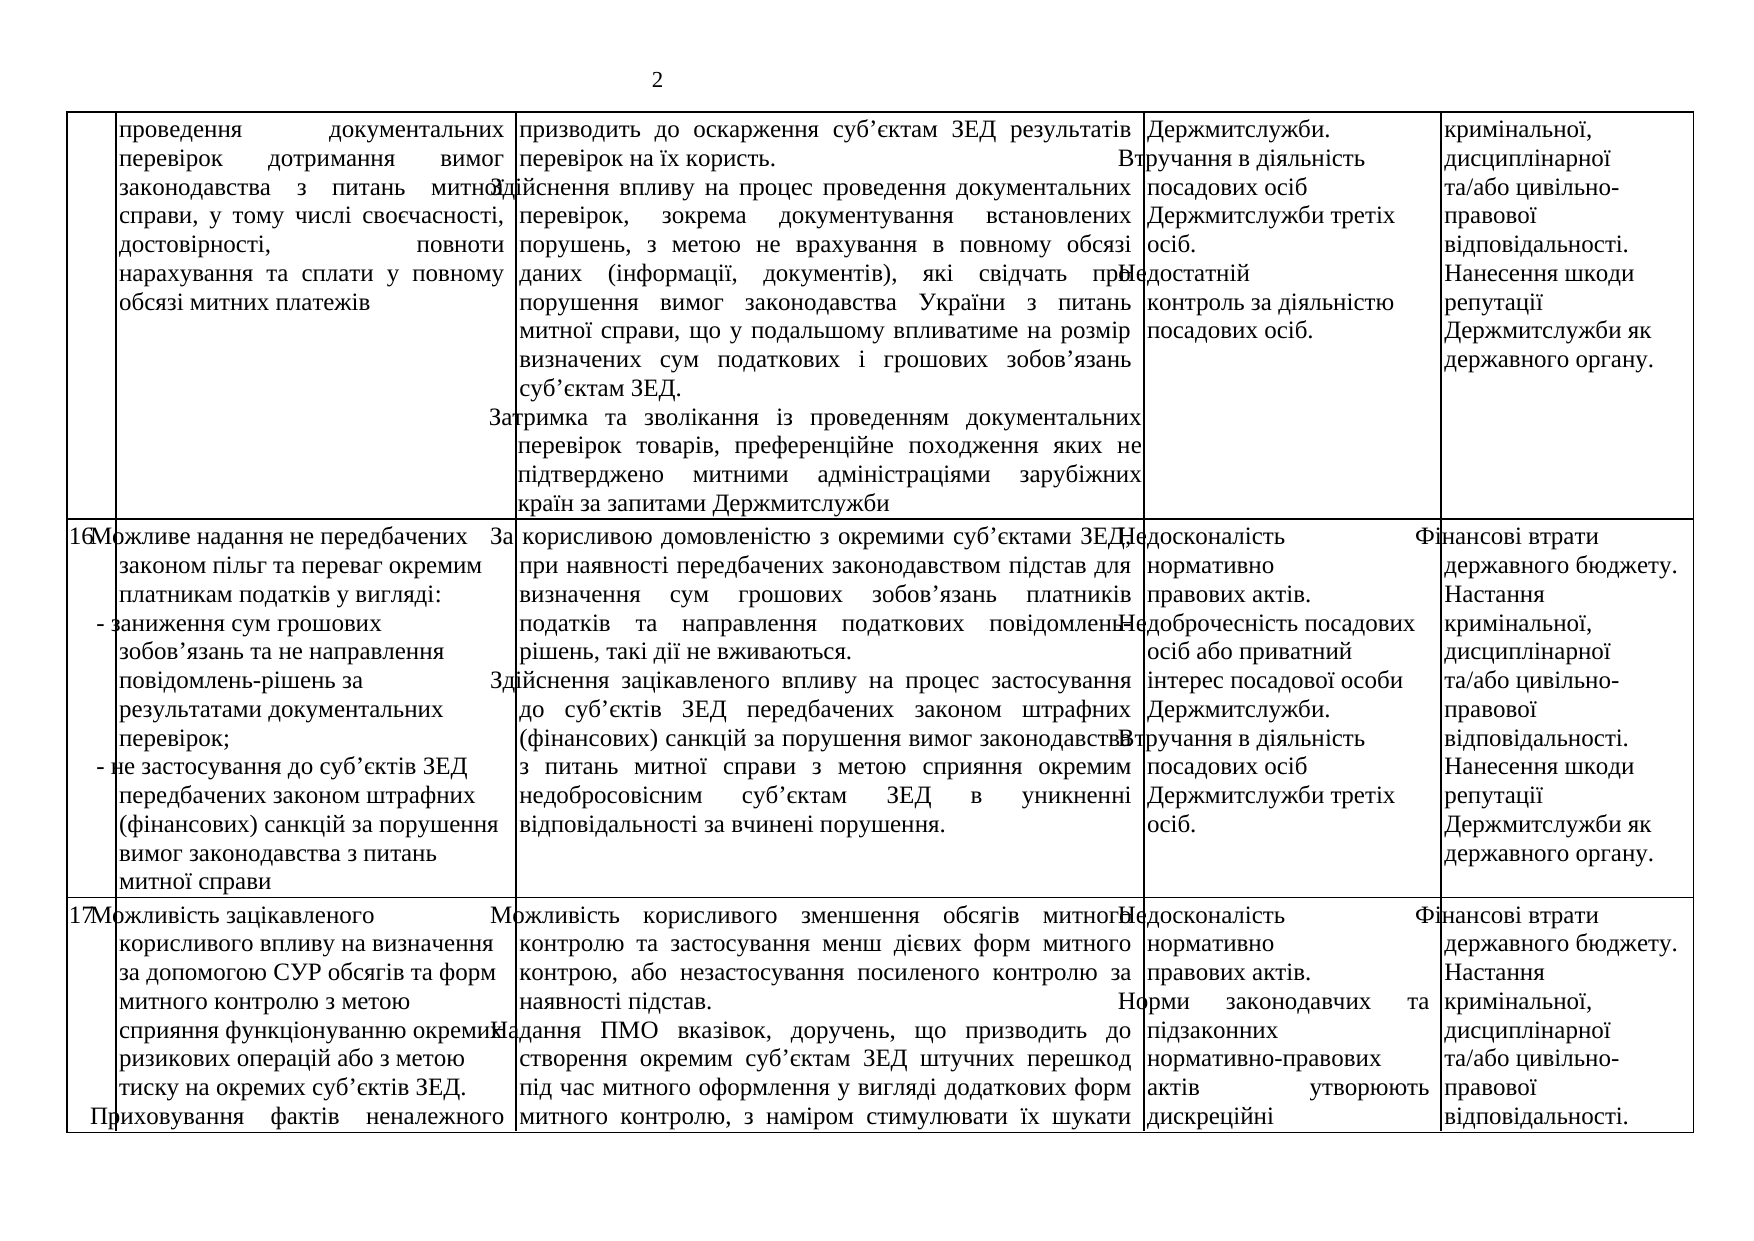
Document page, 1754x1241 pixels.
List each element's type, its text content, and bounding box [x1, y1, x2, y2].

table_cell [1145, 898, 1440, 1131]
table_cell Можливе надання не передбачених законом пільг та переваг окремим платникам податків у вигляді: - заниження сум грошових зобов’язань та не направлення повідомлень-рішень за результатами документальних перевірок; - не застосування до суб’єктів ЗЕД передбачених законом штрафних (фінансових) санкцій за порушення вимог законодавства з питань митної справи [117, 520, 515, 897]
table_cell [1145, 113, 1440, 518]
table_cell 16 [68, 520, 115, 897]
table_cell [517, 113, 1143, 518]
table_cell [1442, 113, 1693, 518]
table_cell 17 [68, 898, 115, 1131]
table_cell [517, 898, 1143, 1131]
table_cell За корисливою домовленістю з окремими суб’єктами ЗЕД, при наявності передбачених законодавством підстав для визначення сум грошових зобов’язань платників податків та направлення податкових повідомлень-рішень, такі дії не вживаються. Здійснення зацікавленого впливу на процес застосування до суб’єктів ЗЕД передбачених законом штрафних (фінансових) санкцій за порушення вимог законодавства з питань митної справи з метою сприяння окремим недобросовісним суб’єктам ЗЕД в уникненні відповідальності за вчинені порушення. [517, 520, 1143, 897]
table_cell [117, 898, 515, 1131]
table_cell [1442, 898, 1693, 1131]
table_cell Недосконалість нормативно правових актів. Недоброчесність посадових осіб або приватний інтерес посадової особи Держмитслужби. Втручання в діяльність посадових осіб Держмитслужби третіх осіб. [1145, 520, 1440, 897]
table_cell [117, 113, 515, 518]
table_cell 15 [68, 113, 115, 518]
